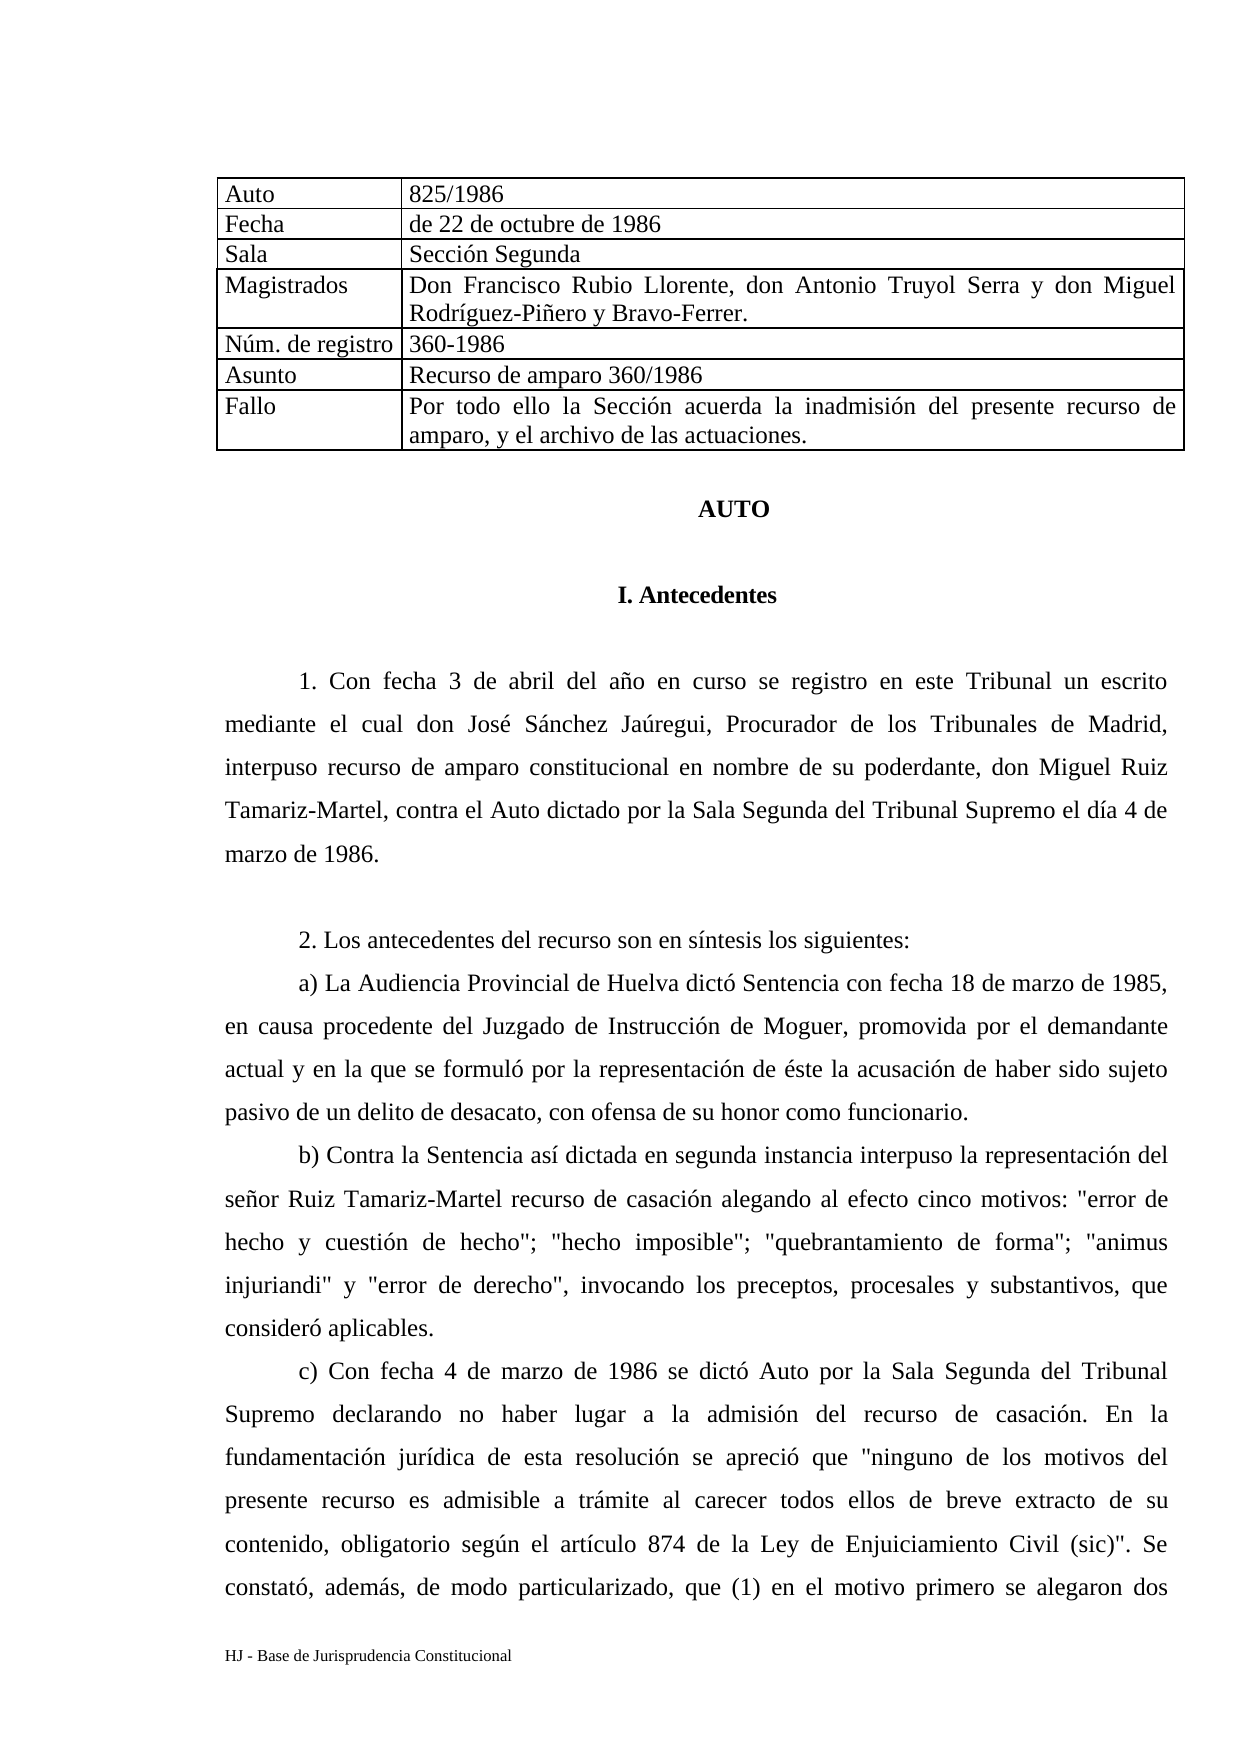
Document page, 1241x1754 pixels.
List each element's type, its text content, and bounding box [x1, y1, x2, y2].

table_header 825/1986 [402, 179, 1184, 207]
table_cell Fallo [218, 391, 401, 448]
text b) Contra la Sentencia así dictada en segunda instancia interpuso la representación del señor Ruiz Tamariz-Martel recurso de casación alegando al efecto cinco motivos: "error de hecho y cuestión de hecho"; "hecho imposible"; "quebrantamiento de forma"; "animus injuriandi" y "error de derecho", invocando los preceptos, procesales y substantivos, que consideró aplicables. [224, 1141, 1169, 1342]
table_cell Núm. de registro [218, 329, 401, 358]
text I. Antecedentes [224, 580, 1169, 609]
table_cell Magistrados [218, 270, 401, 327]
table_cell Sala [218, 240, 401, 268]
text 2. Los antecedentes del recurso son en síntesis los siguientes: [224, 925, 1169, 954]
table_cell Don Francisco Rubio Llorente, don Antonio Truyol Serra y don Miguel Rodríguez-Piñero y Bravo-Ferrer. [403, 270, 1183, 327]
table_cell Asunto [218, 360, 401, 389]
text 1. Con fecha 3 de abril del año en curso se registro en este Tribunal un escrito mediante el cual don José Sánchez Jaúregui, Procurador de los Tribunales de Madrid, interpuso recurso de amparo constitucional en nombre de su poderdante, don Miguel Ruiz Tamariz-Martel, contra el Auto dictado por la Sala Segunda del Tribunal Supremo el día 4 de marzo de 1986. [224, 666, 1169, 867]
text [224, 1356, 1169, 1601]
text AUTO [224, 494, 1169, 522]
table_cell 360-1986 [403, 329, 1183, 358]
table_cell Por todo ello la Sección acuerda la inadmisión del presente recurso de amparo, y el archivo de las actuaciones. [403, 391, 1183, 448]
table_cell Recurso de amparo 360/1986 [403, 360, 1183, 389]
table_cell Sección Segunda [402, 240, 1184, 268]
table_cell de 22 de octubre de 1986 [402, 209, 1184, 238]
table_cell Fecha [218, 209, 401, 238]
text a) La Audiencia Provincial de Huelva dictó Sentencia con fecha 18 de marzo de 1985, en causa procedente del Juzgado de Instrucción de Moguer, promovida por el demandante actual y en la que se formuló por la representación de éste la acusación de haber sido sujeto pasivo de un delito de desacato, con ofensa de su honor como funcionario. [224, 968, 1169, 1126]
table_header Auto [218, 179, 401, 207]
